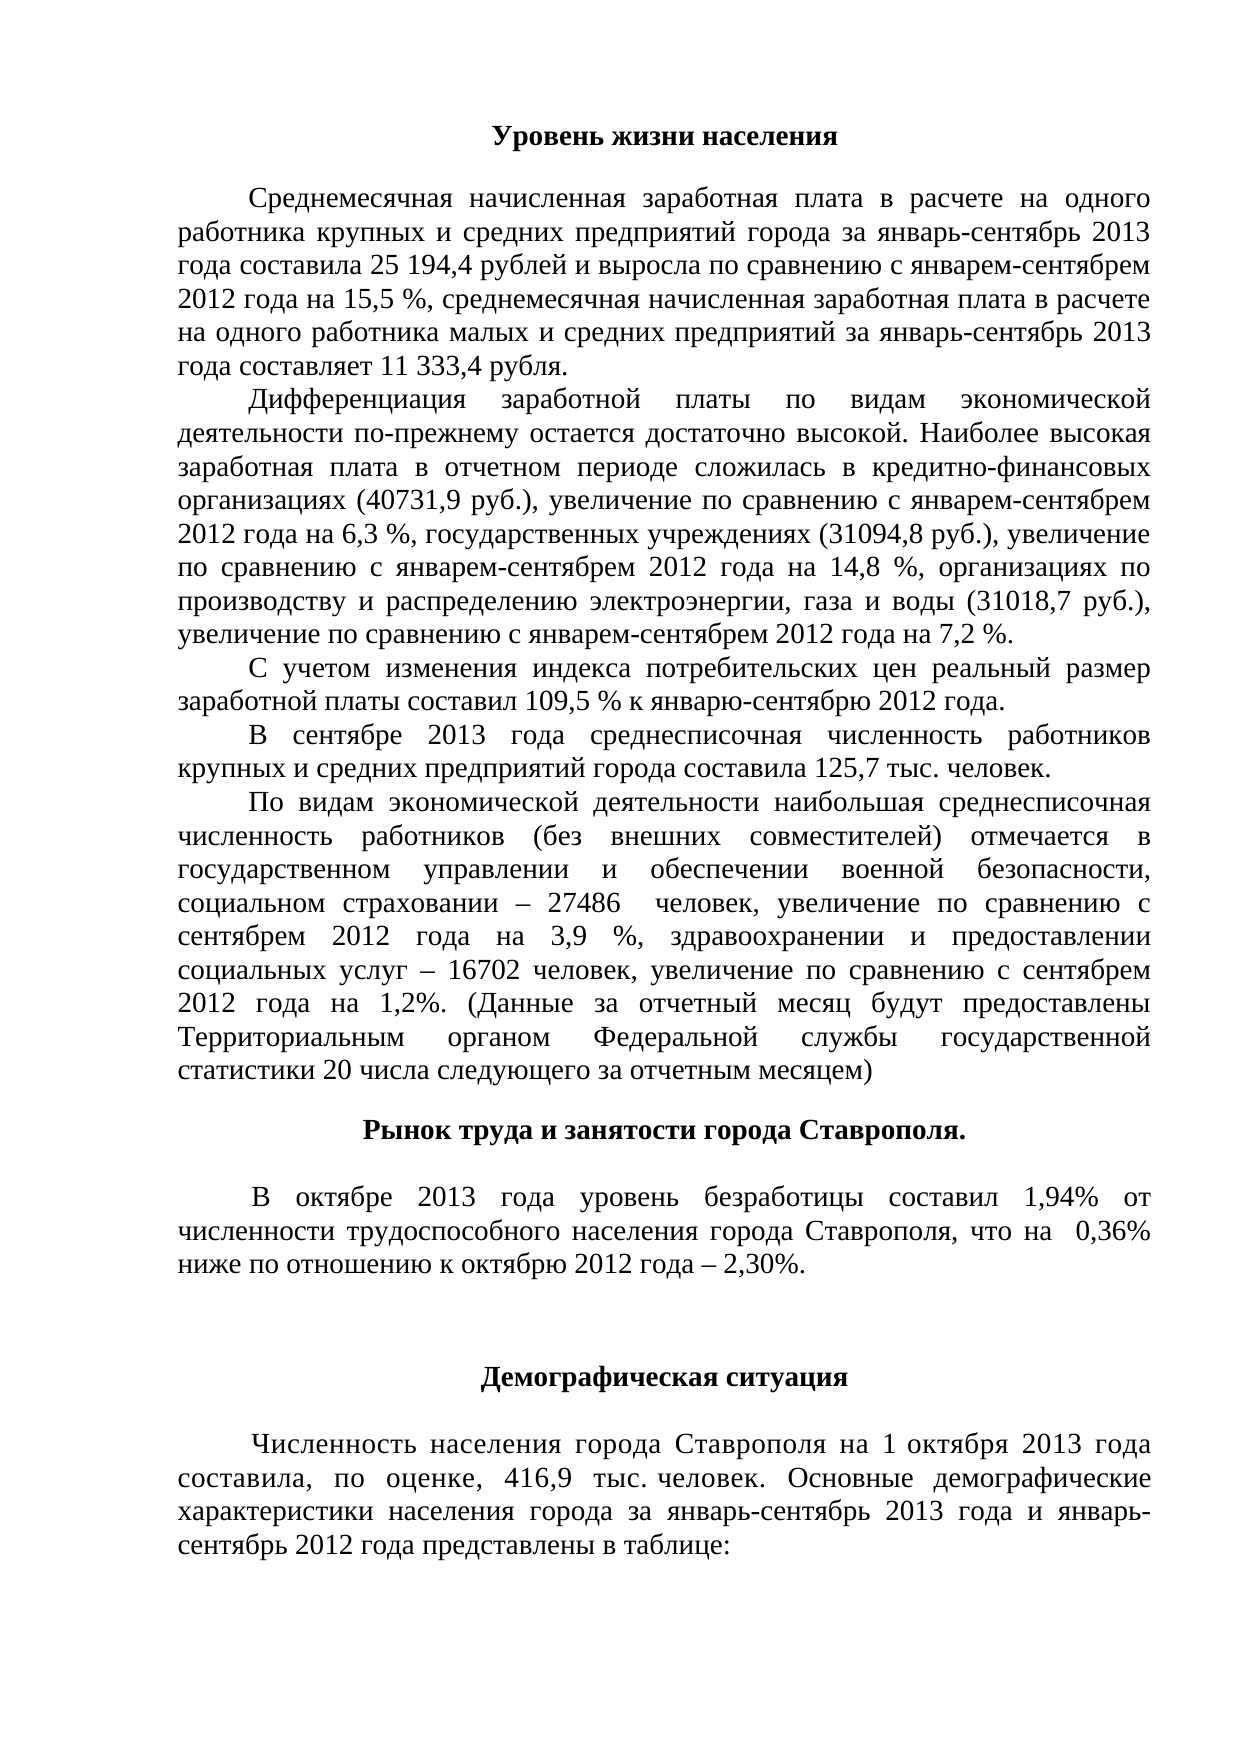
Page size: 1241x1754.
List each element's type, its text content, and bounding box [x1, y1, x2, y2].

text Демографическая ситуация [177, 1359, 1152, 1393]
text С учетом изменения индекса потребительских цен реальный размер заработной платы составил 109,5 % к январю-сентябрю 2012 года. [177, 650, 1152, 717]
text По видам экономической деятельности наибольшая среднесписочная численность работников (без внешних совместителей) отмечается в государственном управлении и обеспечении военной безопасности, социальном страховании – 27486 человек, увеличение по сравнению с сентябрем 2012 года на 3,9 %, здравоохранении и предоставлении социальных услуг – 16702 человек, увеличение по сравнению с сентябрем 2012 года на 1,2%. (Данные за отчетный месяц будут предоставлены Территориальным органом Федеральной службы государственной статистики 20 числа следующего за отчетным месяцем) [177, 784, 1152, 1086]
text Дифференциация заработной платы по видам экономической деятельности по-прежнему остается достаточно высокой. Наиболее высокая заработная плата в отчетном периоде сложилась в кредитно-финансовых организациях (40731,9 руб.), увеличение по сравнению с январем-сентябрем 2012 года на 6,3 %, государственных учреждениях (31094,8 руб.), увеличение по сравнению с январем-сентябрем 2012 года на 14,8 %, организациях по производству и распределению электроэнергии, газа и воды (31018,7 руб.), увеличение по сравнению с январем-сентябрем 2012 года на 7,2 %. [177, 382, 1152, 650]
text Рынок труда и занятости города Ставрополя. [177, 1112, 1152, 1146]
text Численность населения города Ставрополя на 1 октября 2013 года составила, по оценке, 416,9 тыс. человек. Основные демографические характеристики населения города за январь-сентябрь 2013 года и январь-сентябрь 2012 года представлены в таблице: [177, 1426, 1152, 1560]
text В сентябре 2013 года среднесписочная численность работников крупных и средних предприятий города составила 125,7 тыс. человек. [177, 717, 1152, 784]
text В октябре 2013 года уровень безработицы составил 1,94% от численности трудоспособного населения города Ставрополя, что на 0,36% ниже по отношению к октябрю 2012 года – 2,30%. [177, 1179, 1152, 1280]
text Уровень жизни населения [177, 118, 1152, 152]
text Среднемесячная начисленная заработная плата в расчете на одного работника крупных и средних предприятий города за январь-сентябрь 2013 года составила 25 194,4 рублей и выросла по сравнению с январем-сентябрем 2012 года на 15,5 %, среднемесячная начисленная заработная плата в расчете на одного работника малых и средних предприятий за январь-сентябрь 2013 года составляет 11 333,4 рубля. [177, 180, 1152, 382]
